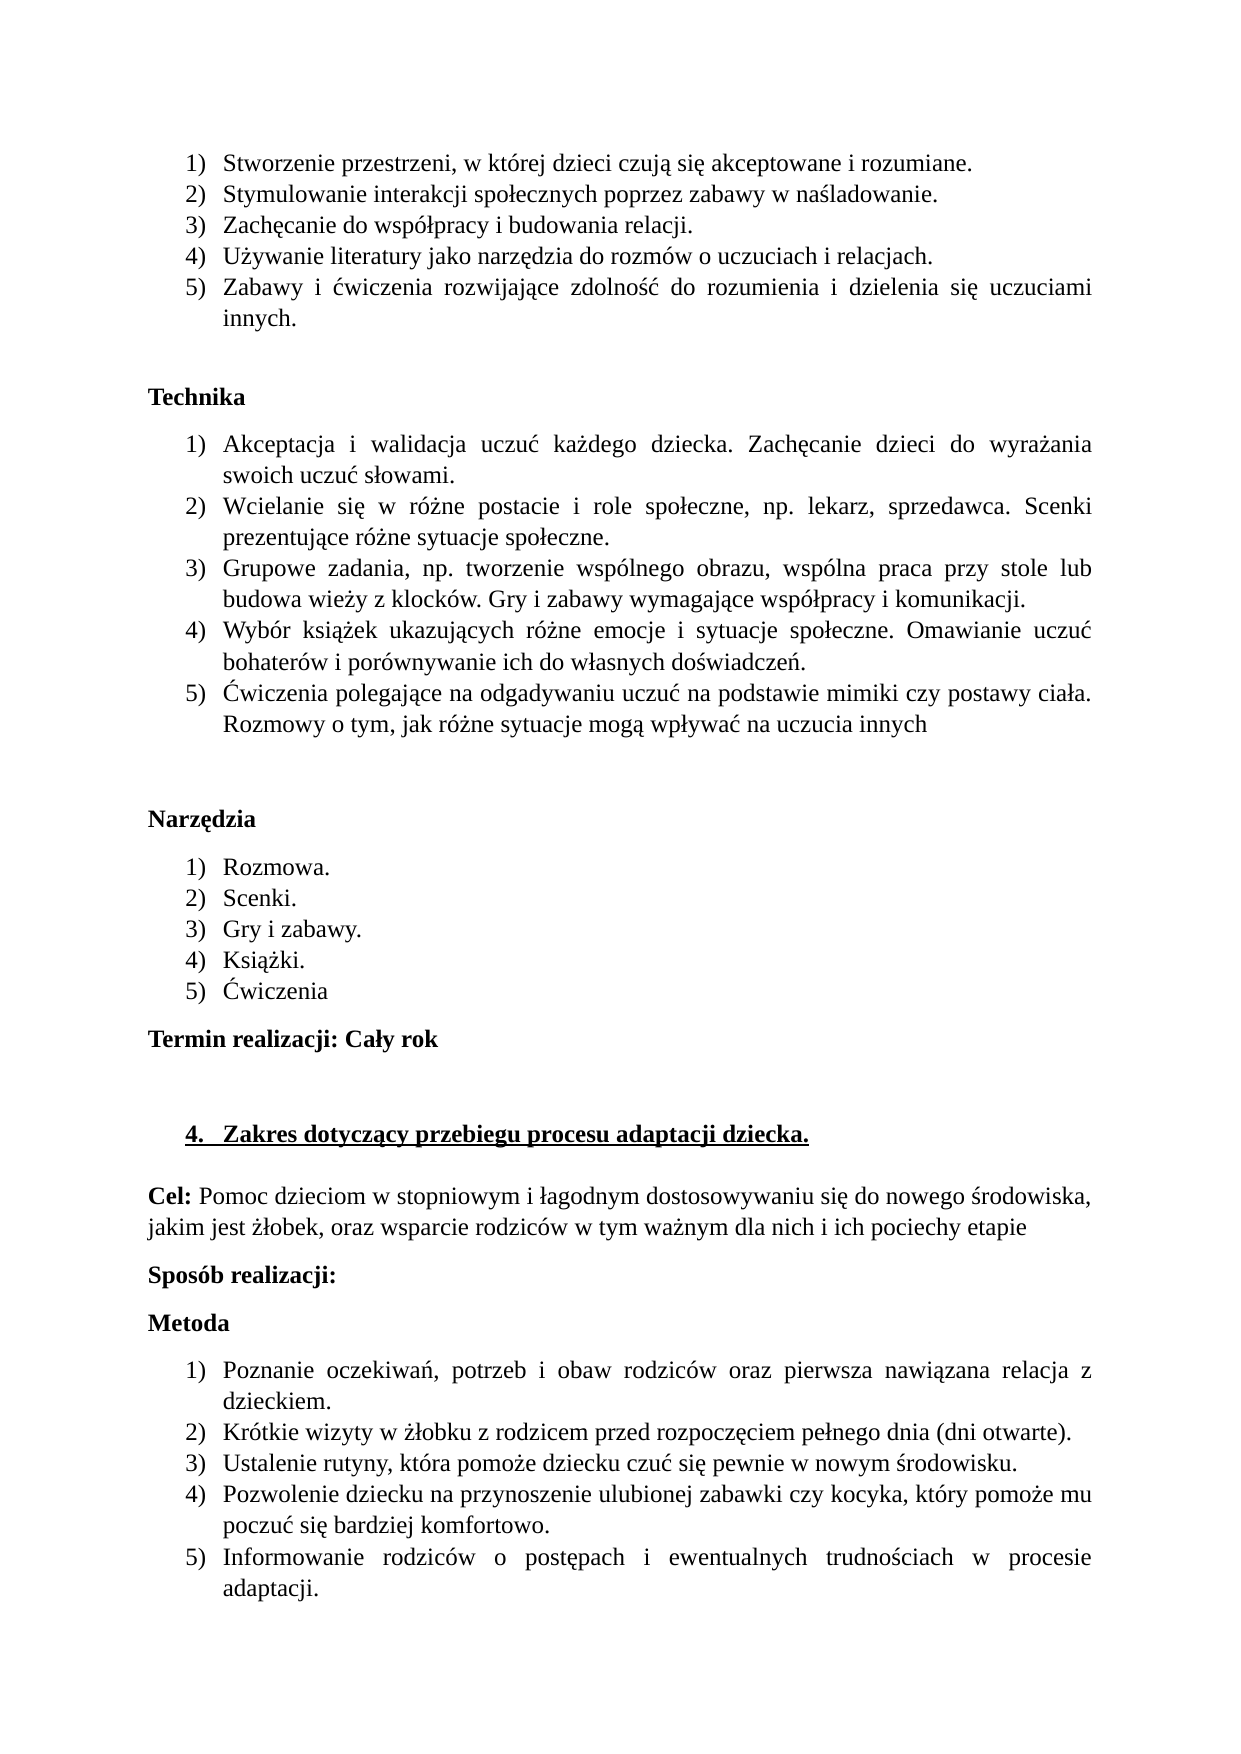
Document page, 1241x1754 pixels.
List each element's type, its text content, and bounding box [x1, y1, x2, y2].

text Metoda [148, 1308, 1093, 1336]
list Poznanie oczekiwań, potrzeb i obaw rodziców oraz pierwsza nawiązana relacja z dzieckiem. [185, 1355, 1093, 1415]
list Pozwolenie dziecku na przynoszenie ulubionej zabawki czy kocyka, który pomoże mu poczuć się bardziej komfortowo. [185, 1479, 1093, 1539]
list Gry i zabawy. [185, 914, 1093, 943]
list Krótkie wizyty w żłobku z rodzicem przed rozpoczęciem pełnego dnia (dni otwarte). [185, 1417, 1093, 1446]
list Ćwiczenia polegające na odgadywaniu uczuć na podstawie mimiki czy postawy ciała. Rozmowy o tym, jak różne sytuacje mogą wpływać na uczucia innych [185, 678, 1093, 737]
list Rozmowa. [185, 852, 1093, 881]
text Technika [148, 382, 1093, 410]
text Cel: Pomoc dzieciom w stopniowym i łagodnym dostosowywaniu się do nowego środowiska, jakim jest żłobek, oraz wsparcie rodziców w tym ważnym dla nich i ich pociechy etapie [148, 1181, 1093, 1241]
list Zakres dotyczący przebiegu procesu adaptacji dziecka. [185, 1119, 1093, 1148]
list Stymulowanie interakcji społecznych poprzez zabawy w naśladowanie. [185, 179, 1093, 207]
text Narzędzia [148, 804, 1093, 833]
list Scenki. [185, 883, 1093, 912]
list Grupowe zadania, np. tworzenie wspólnego obrazu, wspólna praca przy stole lub budowa wieży z klocków. Gry i zabawy wymagające współpracy i komunikacji. [185, 553, 1093, 613]
list Zabawy i ćwiczenia rozwijające zdolność do rozumienia i dzielenia się uczuciami innych. [185, 272, 1093, 332]
list Stworzenie przestrzeni, w której dzieci czują się akceptowane i rozumiane. [185, 148, 1093, 176]
list Książki. [185, 945, 1093, 974]
text Sposób realizacji: [148, 1260, 1093, 1289]
list Używanie literatury jako narzędzia do rozmów o uczuciach i relacjach. [185, 241, 1093, 269]
list Zachęcanie do współpracy i budowania relacji. [185, 210, 1093, 238]
list Ustalenie rutyny, która pomoże dziecku czuć się pewnie w nowym środowisku. [185, 1448, 1093, 1477]
list Ćwiczenia [185, 976, 1093, 1005]
list Wcielanie się w różne postacie i role społeczne, np. lekarz, sprzedawca. Scenki prezentujące różne sytuacje społeczne. [185, 491, 1093, 551]
list Wybór książek ukazujących różne emocje i sytuacje społeczne. Omawianie uczuć bohaterów i porównywanie ich do własnych doświadczeń. [185, 616, 1093, 675]
list Informowanie rodziców o postępach i ewentualnych trudnościach w procesie adaptacji. [185, 1542, 1093, 1601]
text Termin realizacji: Cały rok [148, 1024, 1093, 1052]
list Akceptacja i walidacja uczuć każdego dziecka. Zachęcanie dzieci do wyrażania swoich uczuć słowami. [185, 429, 1093, 489]
